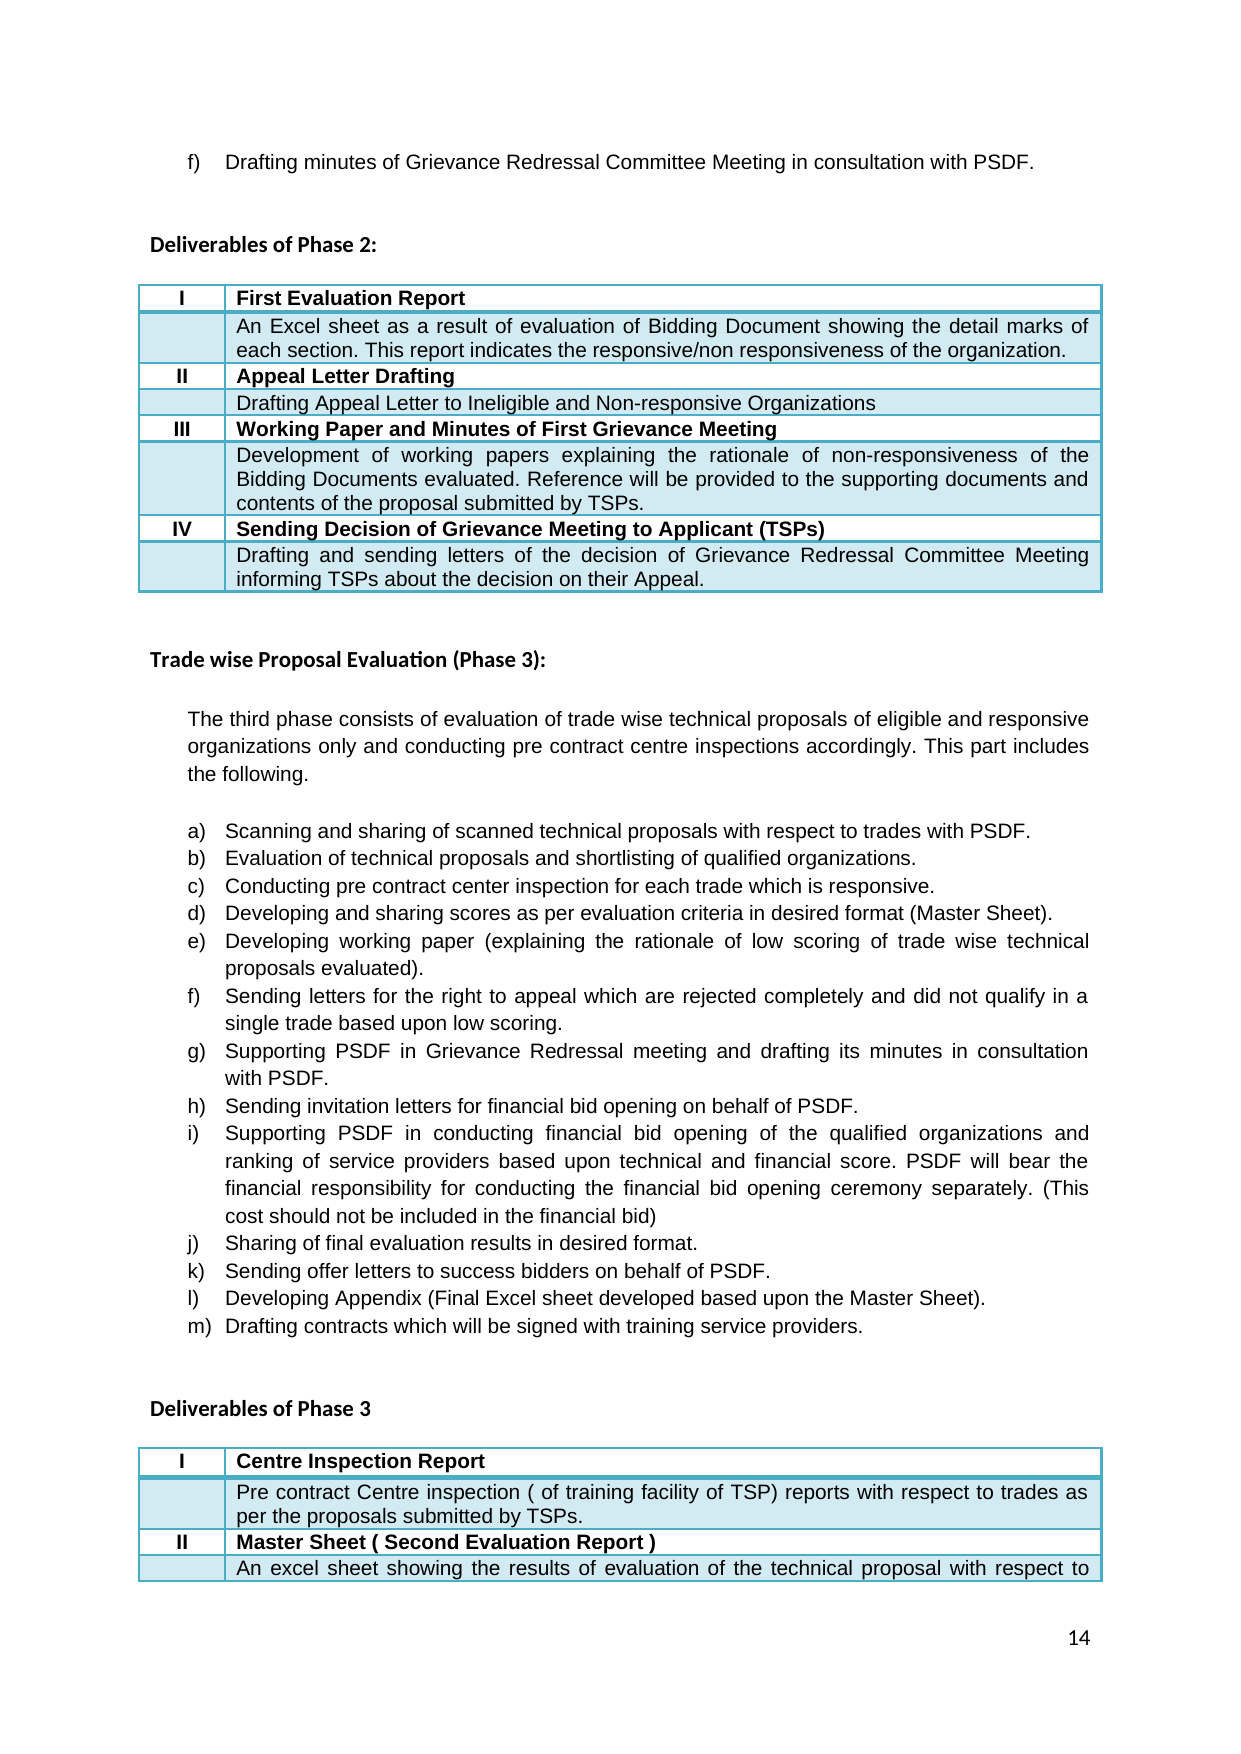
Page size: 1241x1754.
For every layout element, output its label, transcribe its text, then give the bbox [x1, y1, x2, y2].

text The third phase consists of evaluation of trade wise technical proposals of eligible and responsive organizations only and conducting pre contract centre inspections accordingly. This part includes the following. [187, 707, 1090, 786]
table_cell [140, 1480, 224, 1528]
table_cell An Excel sheet as a result of evaluation of Bidding Document showing the detail marks of each section. This report indicates the responsive/non responsiveness of the organization. [226, 314, 1100, 362]
text Trade wise Proposal Evaluation (Phase 3): [150, 645, 1090, 673]
table_cell [140, 443, 224, 514]
list Sending offer letters to success bidders on behalf of PSDF. [187, 1258, 1090, 1282]
table_header Centre Inspection Report [226, 1449, 1100, 1475]
table_cell Drafting and sending letters of the decision of Grievance Redressal Committee Meeting informing TSPs about the decision on their Appeal. [226, 543, 1100, 590]
list Sending invitation letters for financial bid opening on behalf of PSDF. [187, 1093, 1090, 1117]
table_cell II [140, 1530, 224, 1554]
table_cell Development of working papers explaining the rationale of non-responsiveness of the Bidding Documents evaluated. Reference will be provided to the supporting documents and contents of the proposal submitted by TSPs. [226, 443, 1100, 514]
list Supporting PSDF in Grievance Redressal meeting and drafting its minutes in consultation with PSDF. [187, 1038, 1090, 1090]
text Deliverables of Phase 3 [150, 1394, 1090, 1422]
list Developing and sharing scores as per evaluation criteria in desired format (Master Sheet). [187, 901, 1090, 925]
list Developing Appendix (Final Excel sheet developed based upon the Master Sheet). [187, 1286, 1090, 1310]
list Developing working paper (explaining the rationale of low scoring of trade wise technical proposals evaluated). [187, 928, 1090, 980]
list Sharing of final evaluation results in desired format. [187, 1231, 1090, 1255]
table_cell Appeal Letter Drafting [226, 364, 1100, 388]
list Sending letters for the right to appeal which are rejected completely and did not qualify in a single trade based upon low scoring. [187, 983, 1090, 1035]
table_header I [140, 286, 224, 309]
table_cell Pre contract Centre inspection ( of training facility of TSP) reports with respect to trades as per the proposals submitted by TSPs. [226, 1480, 1100, 1528]
table_cell II [140, 364, 224, 388]
text Deliverables of Phase 2: [150, 231, 1090, 258]
table_cell [140, 1556, 224, 1580]
table_cell Drafting Appeal Letter to Ineligible and Non-responsive Organizations [226, 390, 1100, 414]
list Conducting pre contract center inspection for each trade which is responsive. [187, 873, 1090, 897]
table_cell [226, 1556, 1100, 1580]
list Drafting minutes of Grievance Redressal Committee Meeting in consultation with PSDF. [187, 150, 1090, 174]
table_cell IV [140, 516, 224, 540]
table_cell [140, 314, 224, 362]
table_cell Sending Decision of Grievance Meeting to Applicant (TSPs) [226, 516, 1100, 540]
table_cell III [140, 416, 224, 440]
table_cell [140, 390, 224, 414]
table_header I [140, 1449, 224, 1475]
table_cell [140, 543, 224, 590]
list Evaluation of technical proposals and shortlisting of qualified organizations. [187, 846, 1090, 870]
table_cell Master Sheet ( Second Evaluation Report ) [226, 1530, 1100, 1554]
list Drafting contracts which will be signed with training service providers. [187, 1313, 1090, 1337]
list Scanning and sharing of scanned technical proposals with respect to trades with PSDF. [187, 818, 1090, 842]
table_cell Working Paper and Minutes of First Grievance Meeting [226, 416, 1100, 440]
table_header First Evaluation Report [226, 286, 1100, 309]
list Supporting PSDF in conducting financial bid opening of the qualified organizations and ranking of service providers based upon technical and financial score. PSDF will bear the financial responsibility for conducting the financial bid opening ceremony separately. (This cost should not be included in the financial bid) [187, 1121, 1090, 1227]
